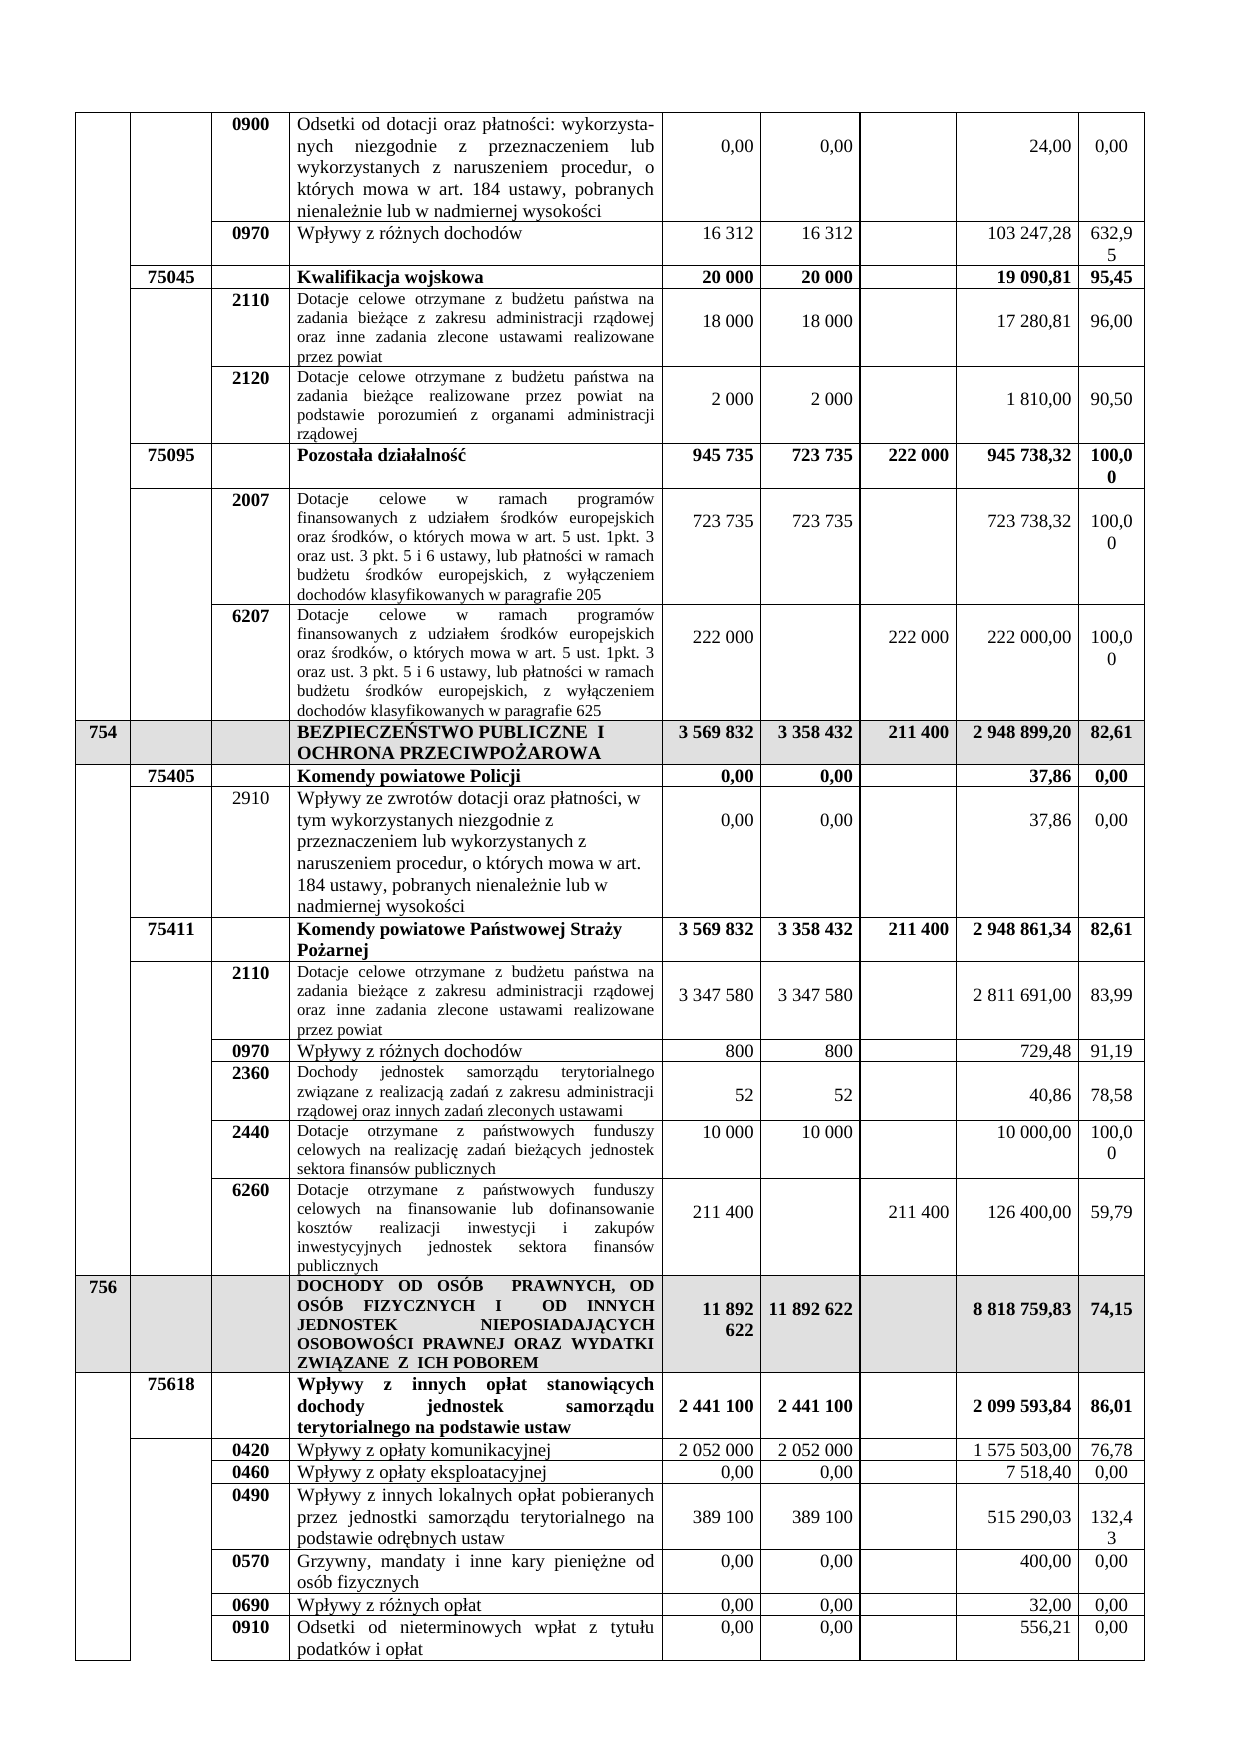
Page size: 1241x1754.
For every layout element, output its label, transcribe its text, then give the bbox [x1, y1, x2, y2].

table_cell [861, 962, 956, 1038]
table_cell 10 000 [761, 1121, 859, 1178]
table_cell 0,00 [761, 765, 859, 786]
table_cell 126 400,00 [957, 1179, 1078, 1275]
table_cell 400,00 [957, 1550, 1078, 1593]
table_cell 0,00 [761, 1461, 859, 1483]
table_cell 19 090,81 [957, 266, 1078, 288]
table_cell [131, 962, 211, 1275]
table_cell Wpływy ze zwrotów dotacji oraz płatności, w tym wykorzystanych niezgodnie z przeznaczeniem lub wykorzystanych z naruszeniem procedur, o których mowa w art. 184 ustawy, pobranych nienależnie lub w nadmiernej wysokości [290, 787, 662, 917]
table_cell 2 948 861,34 [957, 918, 1078, 961]
table_cell Komendy powiatowe Policji [290, 765, 662, 786]
table_cell 2110 [212, 962, 289, 1038]
table_cell [861, 765, 956, 786]
table_cell 3 358 432 [761, 918, 859, 961]
table_cell [861, 1484, 956, 1549]
table_cell 800 [663, 1040, 760, 1061]
table_cell Komendy powiatowe Państwowej Straży Pożarnej [290, 918, 662, 961]
table_cell [861, 222, 956, 265]
table_cell [861, 367, 956, 443]
table_cell 0,00 [1079, 1594, 1144, 1615]
table_cell 2 000 [663, 367, 760, 443]
table_cell BEZPIECZEŃSTWO PUBLICZNE I OCHRONA PRZECIWPOŻAROWA [290, 721, 662, 764]
table_cell 0910 [212, 1616, 289, 1659]
table_cell 103 247,28 [957, 222, 1078, 265]
table_cell 632,95 [1079, 222, 1144, 265]
table_cell 0570 [212, 1550, 289, 1593]
table_cell 20 000 [663, 266, 760, 288]
table_cell 74,15 [1079, 1276, 1144, 1372]
table_cell 75618 [131, 1373, 211, 1438]
table_cell 2 000 [761, 367, 859, 443]
table_cell 211 400 [861, 721, 956, 764]
table_cell [861, 1121, 956, 1178]
table_cell [861, 1276, 956, 1372]
table_cell 16 312 [663, 222, 760, 265]
table_cell 0,00 [1079, 765, 1144, 786]
table_cell 0460 [212, 1461, 289, 1483]
table_cell [861, 1439, 956, 1460]
table_cell 0,00 [663, 1461, 760, 1483]
table_cell Dotacje otrzymane z państwowych funduszy celowych na realizację zadań bieżących jednostek sektora finansów publicznych [290, 1121, 662, 1178]
table_cell 2 441 100 [761, 1373, 859, 1438]
table_cell 0970 [212, 1040, 289, 1061]
table_cell 800 [761, 1040, 859, 1061]
table_cell 389 100 [761, 1484, 859, 1549]
table_cell Kwalifikacja wojskowa [290, 266, 662, 288]
table_cell 0900 [212, 113, 289, 221]
table_cell Dotacje celowe w ramach programów finansowanych z udziałem środków europejskich oraz środków, o których mowa w art. 5 ust. 1pkt. 3 oraz ust. 3 pkt. 5 i 6 ustawy, lub płatności w ramach budżetu środków europejskich, z wyłączeniem dochodów klasyfikowanych w paragrafie 205 [290, 489, 662, 603]
table_cell Wpływy z różnych dochodów [290, 1040, 662, 1061]
table_cell 132,43 [1079, 1484, 1144, 1549]
table_cell 2110 [212, 289, 289, 366]
table_cell 723 735 [663, 489, 760, 603]
table_cell 18 000 [663, 289, 760, 366]
table_cell 211 400 [663, 1179, 760, 1275]
table_cell 2910 [212, 787, 289, 917]
table_cell [861, 1373, 956, 1438]
table_cell 211 400 [861, 1179, 956, 1275]
table_cell [861, 113, 956, 221]
table_cell 37,86 [957, 787, 1078, 917]
table_cell 6207 [212, 605, 289, 719]
table_cell [861, 1062, 956, 1120]
table_cell [76, 1373, 130, 1659]
table_cell 0690 [212, 1594, 289, 1615]
table_cell 75405 [131, 765, 211, 786]
table_cell [131, 1276, 211, 1372]
table_cell Wpływy z opłaty eksploatacyjnej [290, 1461, 662, 1483]
table_cell 556,21 [957, 1616, 1078, 1659]
table_cell 2 052 000 [663, 1439, 760, 1460]
table_cell 0970 [212, 222, 289, 265]
table_cell 82,61 [1079, 918, 1144, 961]
table_cell 211 400 [861, 918, 956, 961]
table_cell 2 811 691,00 [957, 962, 1078, 1038]
table_cell 0,00 [1079, 1550, 1144, 1593]
table_cell 95,45 [1079, 266, 1144, 288]
table_cell 32,00 [957, 1594, 1078, 1615]
table_cell 52 [761, 1062, 859, 1120]
table_cell 0,00 [1079, 113, 1144, 221]
table_cell 723 735 [761, 444, 859, 487]
table_cell [861, 266, 956, 288]
table_cell 0,00 [761, 1550, 859, 1593]
table_cell 0,00 [1079, 1461, 1144, 1483]
table_cell 86,01 [1079, 1373, 1144, 1438]
table_cell [861, 1461, 956, 1483]
table_cell 17 280,81 [957, 289, 1078, 366]
table_cell [131, 489, 211, 719]
table_cell 82,61 [1079, 721, 1144, 764]
table_cell DOCHODY OD OSÓB PRAWNYCH, OD OSÓB FIZYCZNYCH I OD INNYCH JEDNOSTEK NIEPOSIADAJĄCYCH OSOBOWOŚCI PRAWNEJ ORAZ WYDATKI ZWIĄZANE Z ICH POBOREM [290, 1276, 662, 1372]
table_cell [131, 113, 211, 265]
table_cell [76, 765, 130, 786]
table_cell 945 738,32 [957, 444, 1078, 487]
table_cell Wpływy z opłaty komunikacyjnej [290, 1439, 662, 1460]
table_cell 0,00 [761, 1616, 859, 1659]
table_cell 389 100 [663, 1484, 760, 1549]
table_cell [212, 765, 289, 786]
table_cell 24,00 [957, 113, 1078, 221]
table_cell [212, 1276, 289, 1372]
table_cell 0490 [212, 1484, 289, 1549]
table_cell [212, 1373, 289, 1438]
table_cell 16 312 [761, 222, 859, 265]
table_cell [861, 787, 956, 917]
table_cell 756 [76, 1276, 130, 1372]
table_cell Dochody jednostek samorządu terytorialnego związane z realizacją zadań z zakresu administracji rządowej oraz innych zadań zleconych ustawami [290, 1062, 662, 1120]
table_cell Dotacje celowe w ramach programów finansowanych z udziałem środków europejskich oraz środków, o których mowa w art. 5 ust. 1pkt. 3 oraz ust. 3 pkt. 5 i 6 ustawy, lub płatności w ramach budżetu środków europejskich, z wyłączeniem dochodów klasyfikowanych w paragrafie 625 [290, 605, 662, 719]
table_cell [861, 1616, 956, 1659]
table_cell 0,00 [663, 113, 760, 221]
table_cell 3 569 832 [663, 721, 760, 764]
table_cell 2 948 899,20 [957, 721, 1078, 764]
table_cell 945 735 [663, 444, 760, 487]
table_cell Wpływy z innych lokalnych opłat pobieranych przez jednostki samorządu terytorialnego na podstawie odrębnych ustaw [290, 1484, 662, 1549]
table_cell 100,00 [1079, 1121, 1144, 1178]
table_cell Pozostała działalność [290, 444, 662, 487]
table_cell [861, 489, 956, 603]
table_cell Dotacje celowe otrzymane z budżetu państwa na zadania bieżące realizowane przez powiat na podstawie porozumień z organami administracji rządowej [290, 367, 662, 443]
table_cell 83,99 [1079, 962, 1144, 1038]
table_cell 0,00 [761, 787, 859, 917]
table_cell 2 441 100 [663, 1373, 760, 1438]
table_cell 40,86 [957, 1062, 1078, 1120]
table_cell 0,00 [663, 787, 760, 917]
table_cell 0420 [212, 1439, 289, 1460]
table_cell Grzywny, mandaty i inne kary pieniężne od osób fizycznych [290, 1550, 662, 1593]
table_cell [212, 266, 289, 288]
table_cell 11 892 622 [663, 1276, 760, 1372]
table_cell Odsetki od dotacji oraz płatności: wykorzysta-nych niezgodnie z przeznaczeniem lub wykorzystanych z naruszeniem procedur, o których mowa w art. 184 ustawy, pobranych nienależnie lub w nadmiernej wysokości [290, 113, 662, 221]
table_cell 1 575 503,00 [957, 1439, 1078, 1460]
table_cell 76,78 [1079, 1439, 1144, 1460]
table_cell 91,19 [1079, 1040, 1144, 1061]
table_cell [131, 787, 211, 917]
table_cell 11 892 622 [761, 1276, 859, 1372]
table_cell 754 [76, 721, 130, 764]
table_cell 100,00 [1079, 444, 1144, 487]
table_cell 0,00 [663, 1594, 760, 1615]
table_cell 2 052 000 [761, 1439, 859, 1460]
table_cell 75045 [131, 266, 211, 288]
table_cell [131, 289, 211, 443]
table_cell 0,00 [761, 113, 859, 221]
table_cell 75095 [131, 444, 211, 487]
table_cell 515 290,03 [957, 1484, 1078, 1549]
table_cell [861, 289, 956, 366]
table_cell Odsetki od nieterminowych wpłat z tytułu podatków i opłat [290, 1616, 662, 1659]
table_cell Wpływy z różnych opłat [290, 1594, 662, 1615]
table_cell 2120 [212, 367, 289, 443]
table_cell [131, 1439, 211, 1659]
table_cell 3 358 432 [761, 721, 859, 764]
table_cell 8 818 759,83 [957, 1276, 1078, 1372]
table_cell [861, 1550, 956, 1593]
table_cell 0,00 [663, 765, 760, 786]
table_cell 10 000,00 [957, 1121, 1078, 1178]
table_cell 0,00 [663, 1616, 760, 1659]
table_cell 2007 [212, 489, 289, 603]
table_cell 222 000,00 [957, 605, 1078, 719]
table_cell 3 347 580 [761, 962, 859, 1038]
table_cell 20 000 [761, 266, 859, 288]
table_cell 6260 [212, 1179, 289, 1275]
table_cell Dotacje otrzymane z państwowych funduszy celowych na finansowanie lub dofinansowanie kosztów realizacji inwestycji i zakupów inwestycyjnych jednostek sektora finansów publicznych [290, 1179, 662, 1275]
table_cell [76, 786, 130, 917]
table_cell 59,79 [1079, 1179, 1144, 1275]
table_cell 100,00 [1079, 605, 1144, 719]
table_cell [131, 721, 211, 764]
table_cell [761, 1179, 859, 1275]
table_cell 100,00 [1079, 489, 1144, 603]
table_cell 0,00 [761, 1594, 859, 1615]
table_cell [212, 918, 289, 961]
table_cell 0,00 [663, 1550, 760, 1593]
table_cell [861, 1040, 956, 1061]
table_cell 2360 [212, 1062, 289, 1120]
table_cell 2 099 593,84 [957, 1373, 1078, 1438]
table_cell 729,48 [957, 1040, 1078, 1061]
table_cell 723 738,32 [957, 489, 1078, 603]
table_cell 96,00 [1079, 289, 1144, 366]
table_cell Wpływy z różnych dochodów [290, 222, 662, 265]
table_cell 75411 [131, 918, 211, 961]
table_cell 0,00 [1079, 787, 1144, 917]
table_cell 7 518,40 [957, 1461, 1078, 1483]
table_cell 723 735 [761, 489, 859, 603]
table_cell 3 347 580 [663, 962, 760, 1038]
table_cell [761, 605, 859, 719]
table_cell 222 000 [861, 605, 956, 719]
table_cell Wpływy z innych opłat stanowiących dochody jednostek samorządu terytorialnego na podstawie ustaw [290, 1373, 662, 1438]
table_cell [76, 917, 130, 1275]
table_cell 10 000 [663, 1121, 760, 1178]
table_cell 1 810,00 [957, 367, 1078, 443]
table_cell 52 [663, 1062, 760, 1120]
table_cell 2440 [212, 1121, 289, 1178]
table_cell 222 000 [663, 605, 760, 719]
table_cell [212, 721, 289, 764]
table_cell 3 569 832 [663, 918, 760, 961]
table_cell 90,50 [1079, 367, 1144, 443]
table_cell 0,00 [1079, 1616, 1144, 1659]
table_cell [861, 1594, 956, 1615]
table_cell 78,58 [1079, 1062, 1144, 1120]
table_cell 222 000 [861, 444, 956, 487]
table_cell 18 000 [761, 289, 859, 366]
table_cell 37,86 [957, 765, 1078, 786]
table_cell [212, 444, 289, 487]
